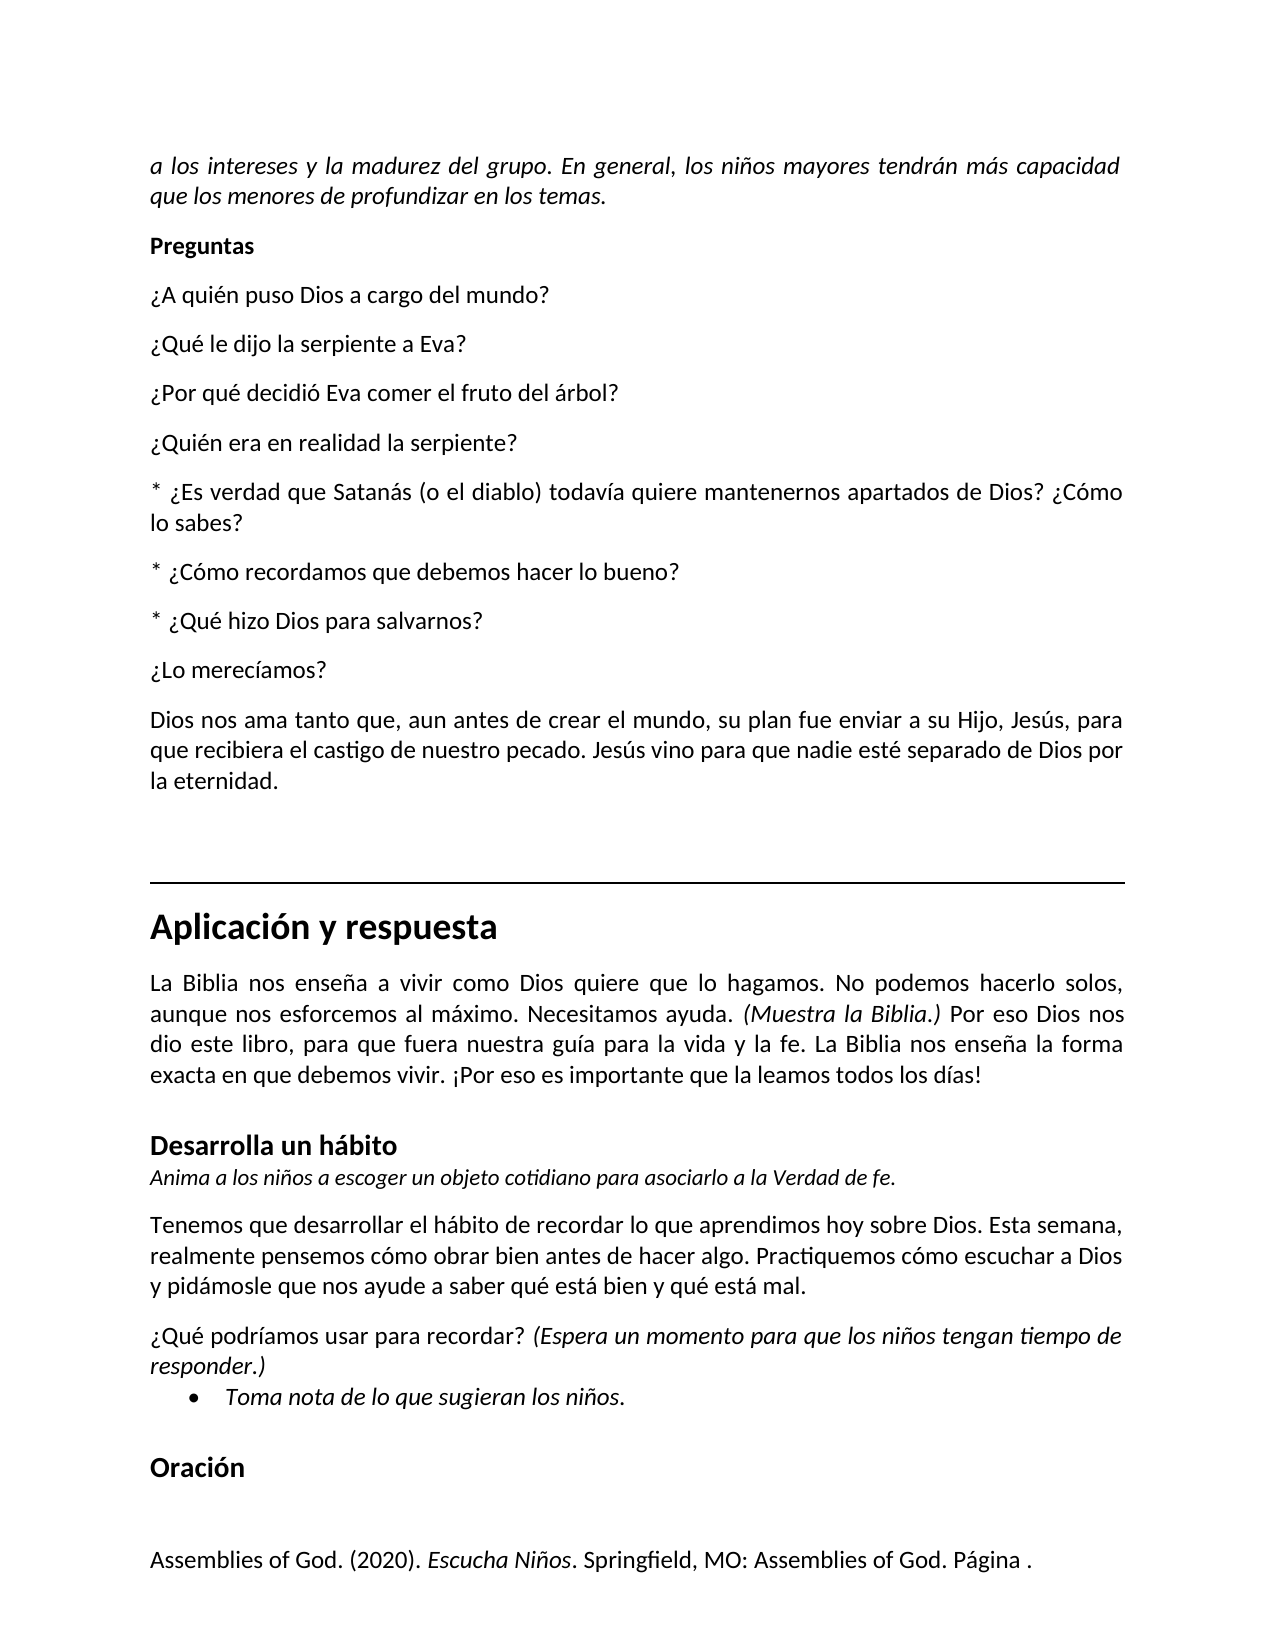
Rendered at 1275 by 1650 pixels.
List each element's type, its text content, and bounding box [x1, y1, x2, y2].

text * ¿Es verdad que Satanás (o el diablo) todavía quiere mantenernos apartados de Dios? ¿Cómo lo sabes? [150, 476, 1125, 537]
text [150, 150, 1125, 211]
text ¿Lo merecíamos? [150, 654, 1125, 685]
text ¿A quién puso Dios a cargo del mundo? [150, 279, 1125, 309]
text ¿Por qué decidió Eva comer el fruto del árbol? [150, 378, 1125, 408]
text La Biblia nos enseña a vivir como Dios quiere que lo hagamos. No podemos hacerlo solos, aunque nos esforcemos al máximo. Necesitamos ayuda. (Muestra la Biblia.) Por eso Dios nos dio este libro, para que fuera nuestra guía para la vida y la fe. La Biblia nos enseña la forma exacta en que debemos vivir. ¡Por eso es importante que la leamos todos los días! [150, 967, 1125, 1089]
text Desarrolla un hábito [150, 1127, 1125, 1163]
text * ¿Cómo recordamos que debemos hacer lo bueno? [150, 556, 1125, 586]
text ¿Quién era en realidad la serpiente? [150, 427, 1125, 457]
text ¿Qué le dijo la serpiente a Eva? [150, 328, 1125, 359]
text Dios nos ama tanto que, aun antes de crear el mundo, su plan fue enviar a su Hijo, Jesús, para que recibiera el castigo de nuestro pecado. Jesús vino para que nadie esté separado de Dios por la eternidad. [150, 704, 1125, 795]
text ¿Qué podríamos usar para recordar? (Espera un momento para que los niños tengan tiempo de responder.) [150, 1320, 1125, 1381]
text Aplicación y respuesta [150, 903, 1125, 949]
text Oración [150, 1449, 1125, 1484]
text • Toma nota de lo que sugieran los niños. [187, 1381, 1125, 1411]
text Tenemos que desarrollar el hábito de recordar lo que aprendimos hoy sobre Dios. Esta semana, realmente pensemos cómo obrar bien antes de hacer algo. Practiquemos cómo escuchar a Dios y pidámosle que nos ayude a saber qué está bien y qué está mal. [150, 1209, 1125, 1301]
text Preguntas [150, 230, 1125, 260]
text Anima a los niños a escoger un objeto cotidiano para asociarlo a la Verdad de fe. [150, 1163, 1125, 1191]
text * ¿Qué hizo Dios para salvarnos? [150, 605, 1125, 636]
